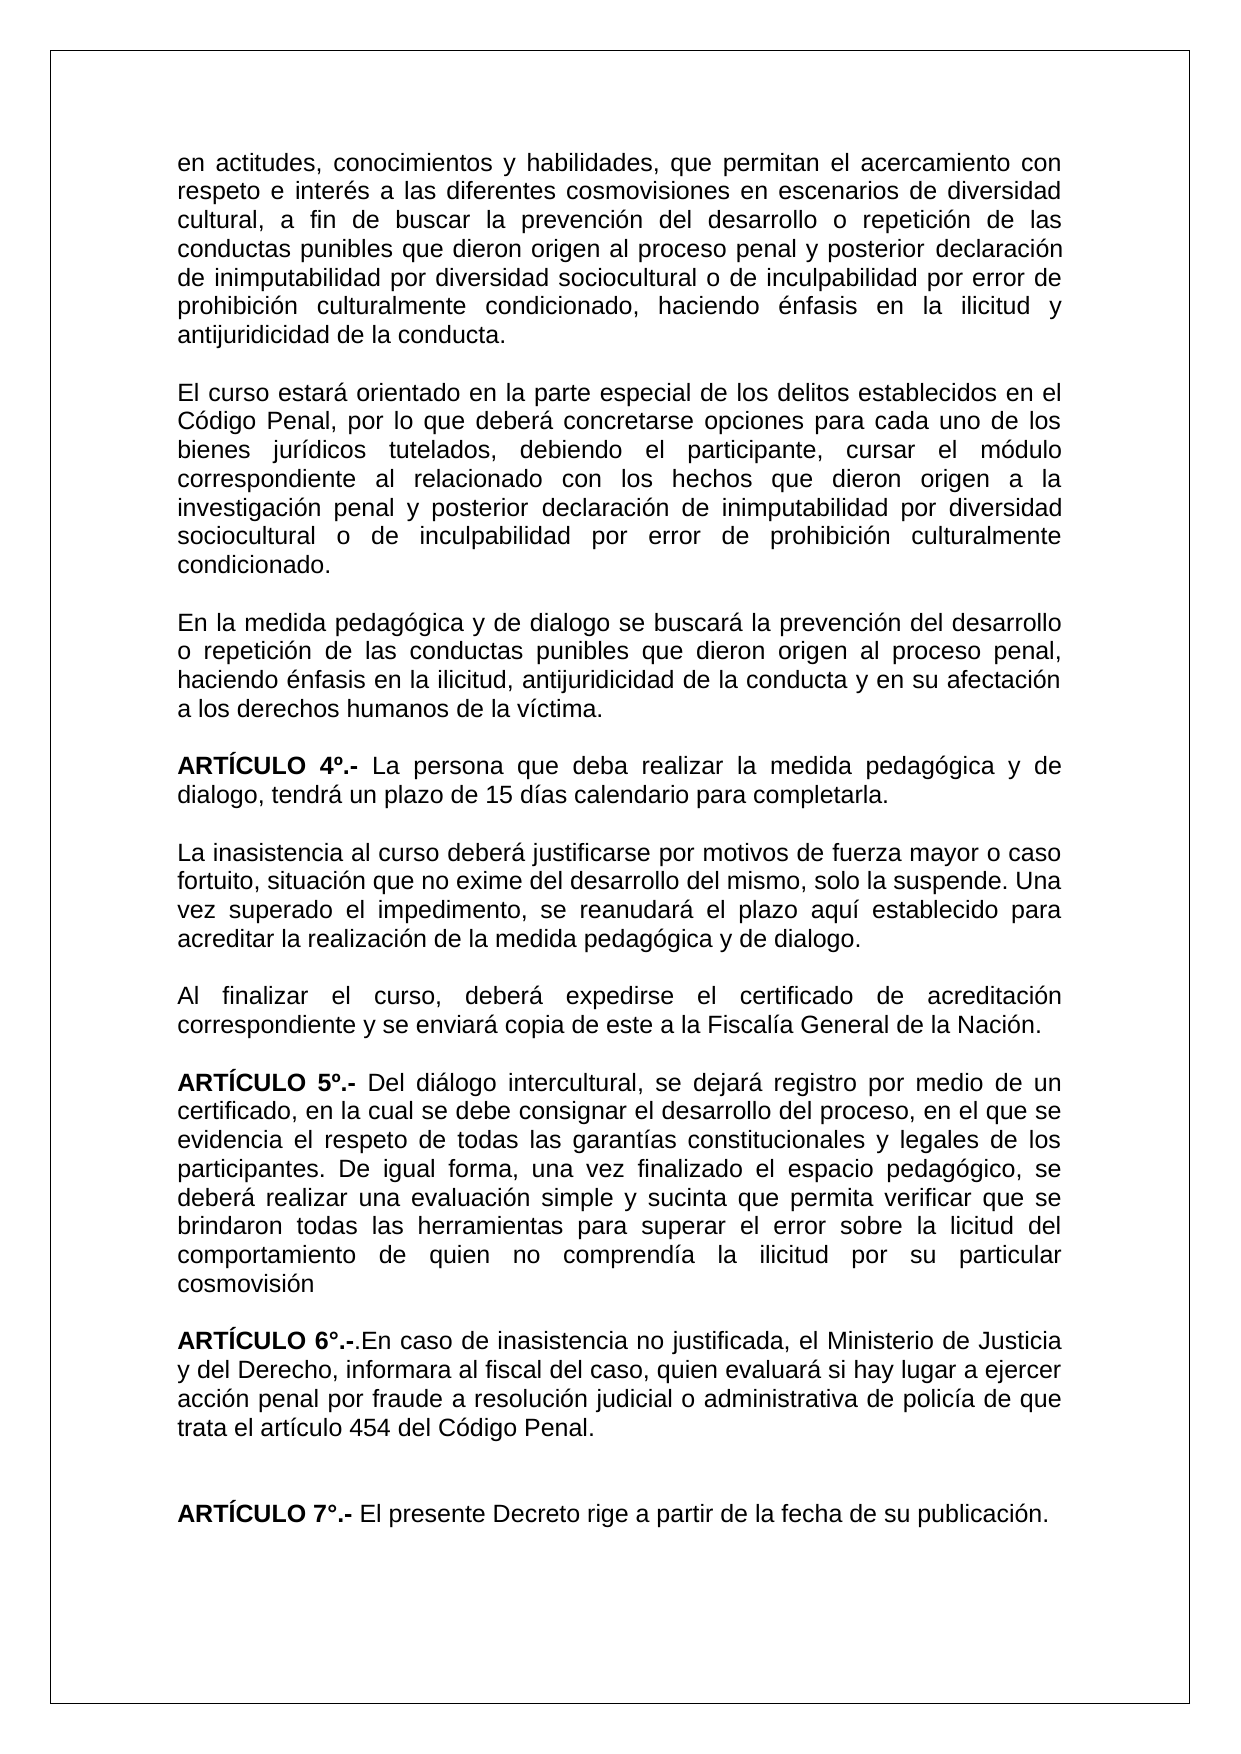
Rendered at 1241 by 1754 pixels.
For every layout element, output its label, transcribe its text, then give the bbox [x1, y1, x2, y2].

text La inasistencia al curso deberá justificarse por motivos de fuerza mayor o caso fortuito, situación que no exime del desarrollo del mismo, solo la suspende. Una vez superado el impedimento, se reanudará el plazo aquí establecido para acreditar la realización de la medida pedagógica y de dialogo. [177, 838, 1063, 953]
text ARTÍCULO 5º.- Del diálogo intercultural, se dejará registro por medio de un certificado, en la cual se debe consignar el desarrollo del proceso, en el que se evidencia el respeto de todas las garantías constitucionales y legales de los participantes. De igual forma, una vez finalizado el espacio pedagógico, se deberá realizar una evaluación simple y sucinta que permita verificar que se brindaron todas las herramientas para superar el error sobre la licitud del comportamiento de quien no comprendía la ilicitud por su particular cosmovisión [177, 1068, 1063, 1298]
text El curso estará orientado en la parte especial de los delitos establecidos en el Código Penal, por lo que deberá concretarse opciones para cada uno de los bienes jurídicos tutelados, debiendo el participante, cursar el módulo correspondiente al relacionado con los hechos que dieron origen a la investigación penal y posterior declaración de inimputabilidad por diversidad sociocultural o de inculpabilidad por error de prohibición culturalmente condicionado. [177, 378, 1063, 579]
text ARTÍCULO 7°.- El presente Decreto rige a partir de la fecha de su publicación. [177, 1499, 1063, 1528]
text Al finalizar el curso, deberá expedirse el certificado de acreditación correspondiente y se enviará copia de este a la Fiscalía General de la Nación. [177, 981, 1063, 1039]
text ARTÍCULO 6°.-.En caso de inasistencia no justificada, el Ministerio de Justicia y del Derecho, informara al fiscal del caso, quien evaluará si hay lugar a ejercer acción penal por fraude a resolución judicial o administrativa de policía de que trata el artículo 454 del Código Penal. [177, 1326, 1063, 1441]
text En la medida pedagógica y de dialogo se buscará la prevención del desarrollo o repetición de las conductas punibles que dieron origen al proceso penal, haciendo énfasis en la ilicitud, antijuridicidad de la conducta y en su afectación a los derechos humanos de la víctima. [177, 608, 1063, 723]
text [177, 148, 1063, 349]
text ARTÍCULO 4º.- La persona que deba realizar la medida pedagógica y de dialogo, tendrá un plazo de 15 días calendario para completarla. [177, 751, 1063, 809]
